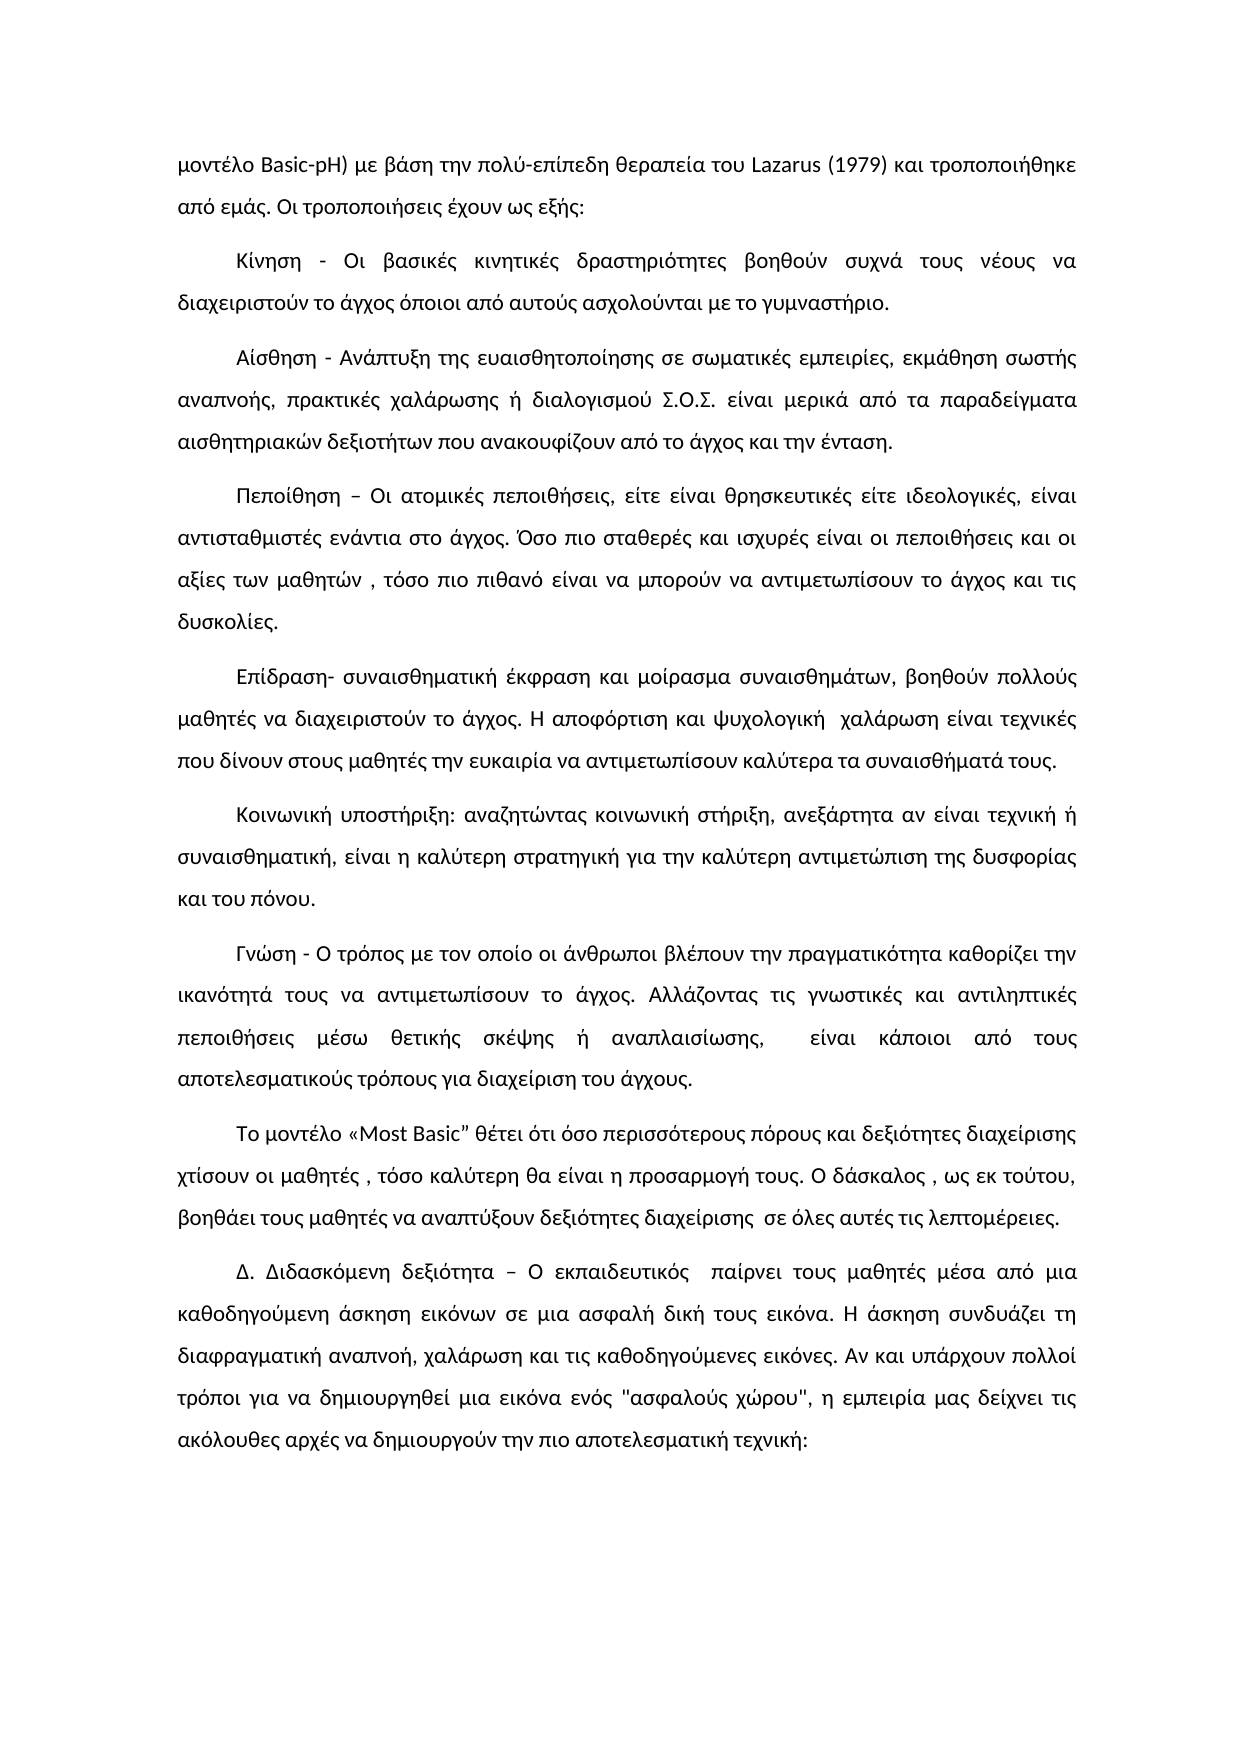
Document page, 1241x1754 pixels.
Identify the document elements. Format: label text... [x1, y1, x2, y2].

text Αίσθηση - Ανάπτυξη της ευαισθητοποίησης σε σωματικές εμπειρίες, εκμάθηση σωστής αναπνοής, πρακτικές χαλάρωσης ή διαλογισμού Σ.Ο.Σ. είναι μερικά από τα παραδείγματα αισθητηριακών δεξιοτήτων που ανακουφίζουν από το άγχος και την ένταση. [177, 343, 1078, 455]
text Επίδραση- συναισθηματική έκφραση και μοίρασμα συναισθημάτων, βοηθούν πολλούς μαθητές να διαχειριστούν το άγχος. Η αποφόρτιση και ψυχολογική χαλάρωση είναι τεχνικές που δίνουν στους μαθητές την ευκαιρία να αντιμετωπίσουν καλύτερα τα συναισθήματά τους. [177, 662, 1078, 774]
text Το μοντέλο «Most Basic” θέτει ότι όσο περισσότερους πόρους και δεξιότητες διαχείρισης χτίσουν οι μαθητές , τόσο καλύτερη θα είναι η προσαρμογή τους. Ο δάσκαλος , ως εκ τούτου, βοηθάει τους μαθητές να αναπτύξουν δεξιότητες διαχείρισης σε όλες αυτές τις λεπτομέρειες. [177, 1119, 1078, 1231]
text Γνώση - Ο τρόπος με τον οποίο οι άνθρωποι βλέπουν την πραγματικότητα καθορίζει την ικανότητά τους να αντιμετωπίσουν το άγχος. Αλλάζοντας τις γνωστικές και αντιληπτικές πεποιθήσεις μέσω θετικής σκέψης ή αναπλαισίωσης, είναι κάποιοι από τους αποτελεσματικούς τρόπους για διαχείριση του άγχους. [177, 939, 1078, 1093]
text Δ. Διδασκόμενη δεξιότητα – Ο εκπαιδευτικός παίρνει τους μαθητές μέσα από μια καθοδηγούμενη άσκηση εικόνων σε μια ασφαλή δική τους εικόνα. Η άσκηση συνδυάζει τη διαφραγματική αναπνοή, χαλάρωση και τις καθοδηγούμενες εικόνες. Αν και υπάρχουν πολλοί τρόποι για να δημιουργηθεί μια εικόνα ενός "ασφαλούς χώρου", η εμπειρία μας δείχνει τις ακόλουθες αρχές να δημιουργούν την πιο αποτελεσματική τεχνική: [177, 1257, 1078, 1453]
text Πεποίθηση – Οι ατομικές πεποιθήσεις, είτε είναι θρησκευτικές είτε ιδεολογικές, είναι αντισταθμιστές ενάντια στο άγχος. Όσο πιο σταθερές και ισχυρές είναι οι πεποιθήσεις και οι αξίες των μαθητών , τόσο πιο πιθανό είναι να μπορούν να αντιμετωπίσουν το άγχος και τις δυσκολίες. [177, 481, 1078, 635]
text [177, 150, 1078, 220]
text Κοινωνική υποστήριξη: αναζητώντας κοινωνική στήριξη, ανεξάρτητα αν είναι τεχνική ή συναισθηματική, είναι η καλύτερη στρατηγική για την καλύτερη αντιμετώπιση της δυσφορίας και του πόνου. [177, 800, 1078, 912]
text Κίνηση - Οι βασικές κινητικές δραστηριότητες βοηθούν συχνά τους νέους να διαχειριστούν το άγχος όποιοι από αυτούς ασχολούνται με το γυμναστήριο. [177, 246, 1078, 316]
